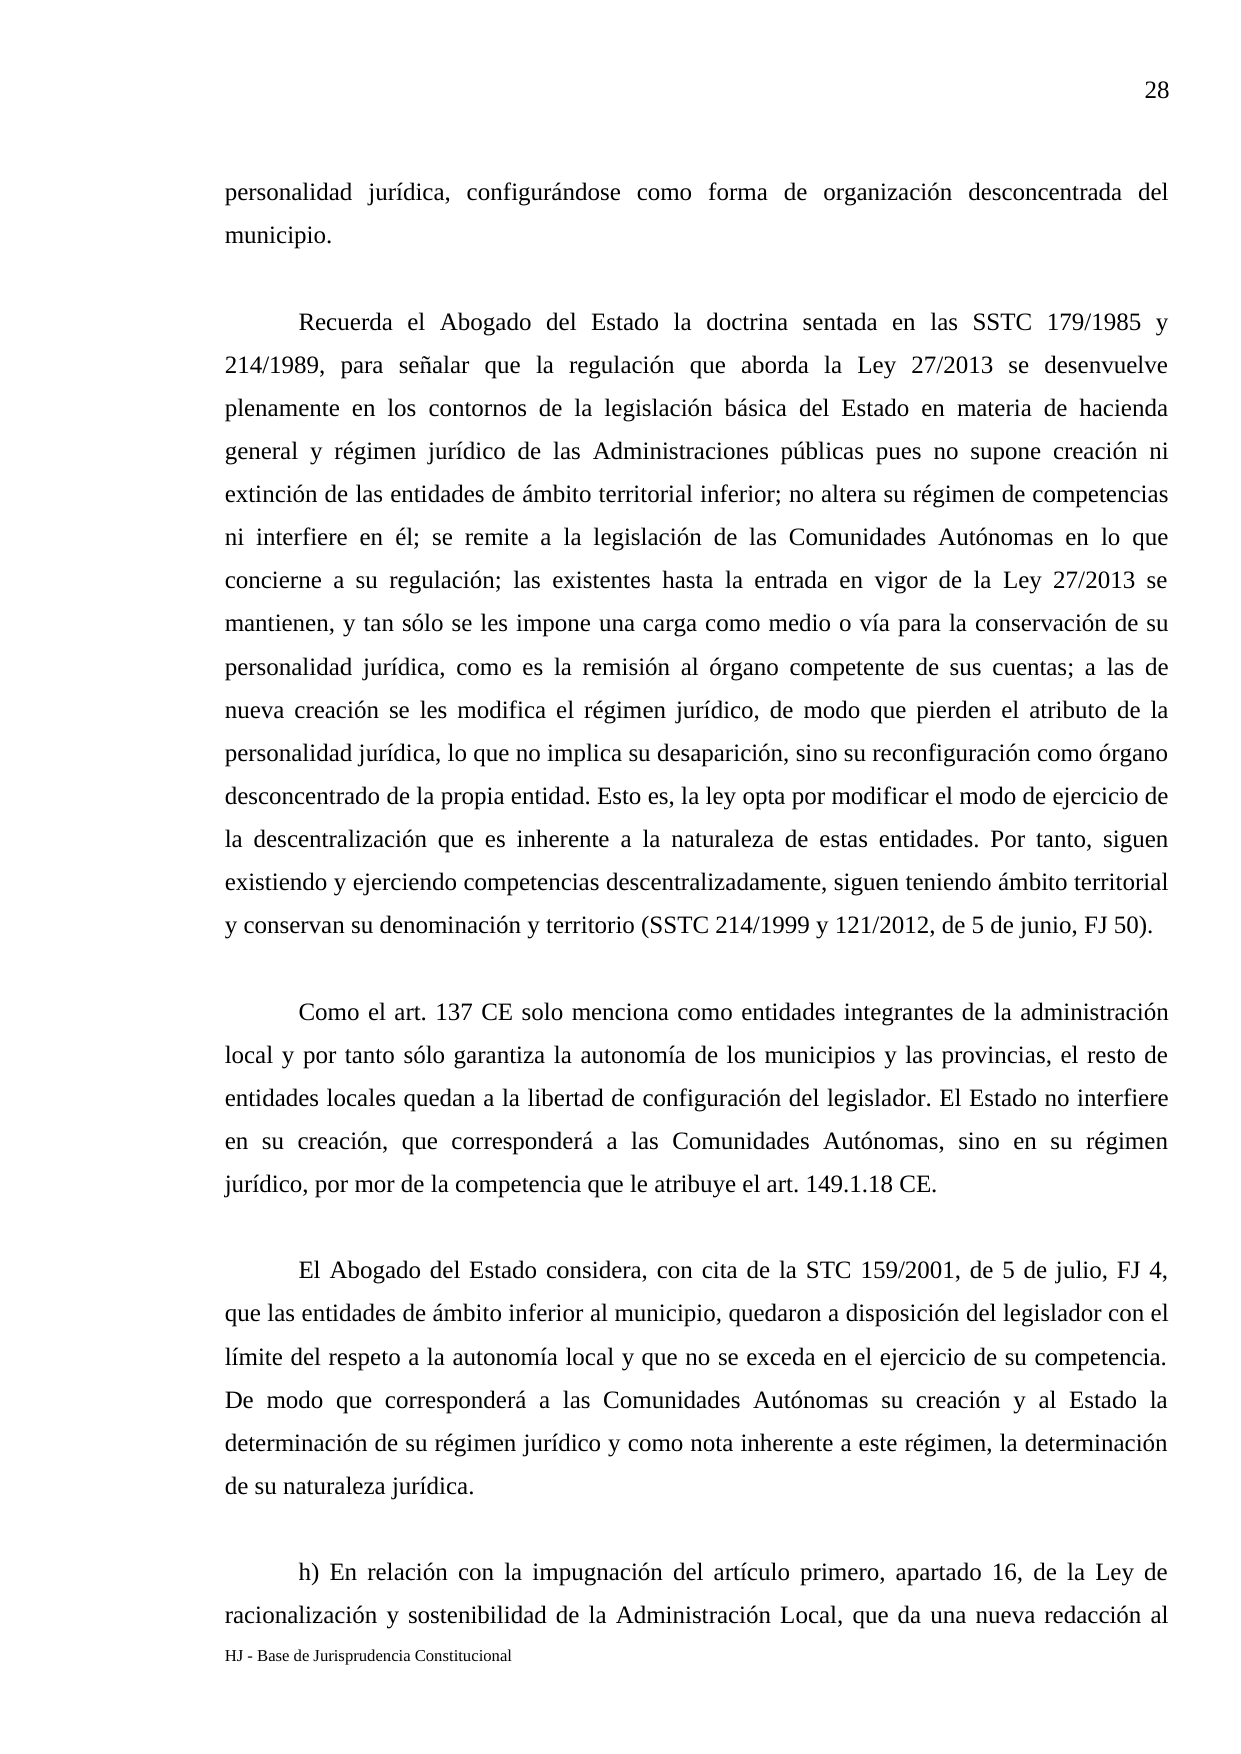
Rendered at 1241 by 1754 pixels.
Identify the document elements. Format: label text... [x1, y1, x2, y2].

text Como el art. 137 CE solo menciona como entidades integrantes de la administración local y por tanto sólo garantiza la autonomía de los municipios y las provincias, el resto de entidades locales quedan a la libertad de configuración del legislador. El Estado no interfiere en su creación, que corresponderá a las Comunidades Autónomas, sino en su régimen jurídico, por mor de la competencia que le atribuye el art. 149.1.18 CE. [224, 997, 1169, 1198]
text Recuerda el Abogado del Estado la doctrina sentada en las SSTC 179/1985 y 214/1989, para señalar que la regulación que aborda la Ley 27/2013 se desenvuelve plenamente en los contornos de la legislación básica del Estado en materia de hacienda general y régimen jurídico de las Administraciones públicas pues no supone creación ni extinción de las entidades de ámbito territorial inferior; no altera su régimen de competencias ni interfiere en él; se remite a la legislación de las Comunidades Autónomas en lo que concierne a su regulación; las existentes hasta la entrada en vigor de la Ley 27/2013 se mantienen, y tan sólo se les impone una carga como medio o vía para la conservación de su personalidad jurídica, como es la remisión al órgano competente de sus cuentas; a las de nueva creación se les modifica el régimen jurídico, de modo que pierden el atributo de la personalidad jurídica, lo que no implica su desaparición, sino su reconfiguración como órgano desconcentrado de la propia entidad. Esto es, la ley opta por modificar el modo de ejercicio de la descentralización que es inherente a la naturaleza de estas entidades. Por tanto, siguen existiendo y ejerciendo competencias descentralizadamente, siguen teniendo ámbito territorial y conservan su denominación y territorio (SSTC 214/1999 y 121/2012, de 5 de junio, FJ 50). [224, 307, 1169, 939]
text El Abogado del Estado considera, con cita de la STC 159/2001, de 5 de julio, FJ 4, que las entidades de ámbito inferior al municipio, quedaron a disposición del legislador con el límite del respeto a la autonomía local y que no se exceda en el ejercicio de su competencia. De modo que corresponderá a las Comunidades Autónomas su creación y al Estado la determinación de su régimen jurídico y como nota inherente a este régimen, la determinación de su naturaleza jurídica. [224, 1255, 1169, 1500]
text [224, 1557, 1169, 1629]
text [224, 177, 1169, 249]
